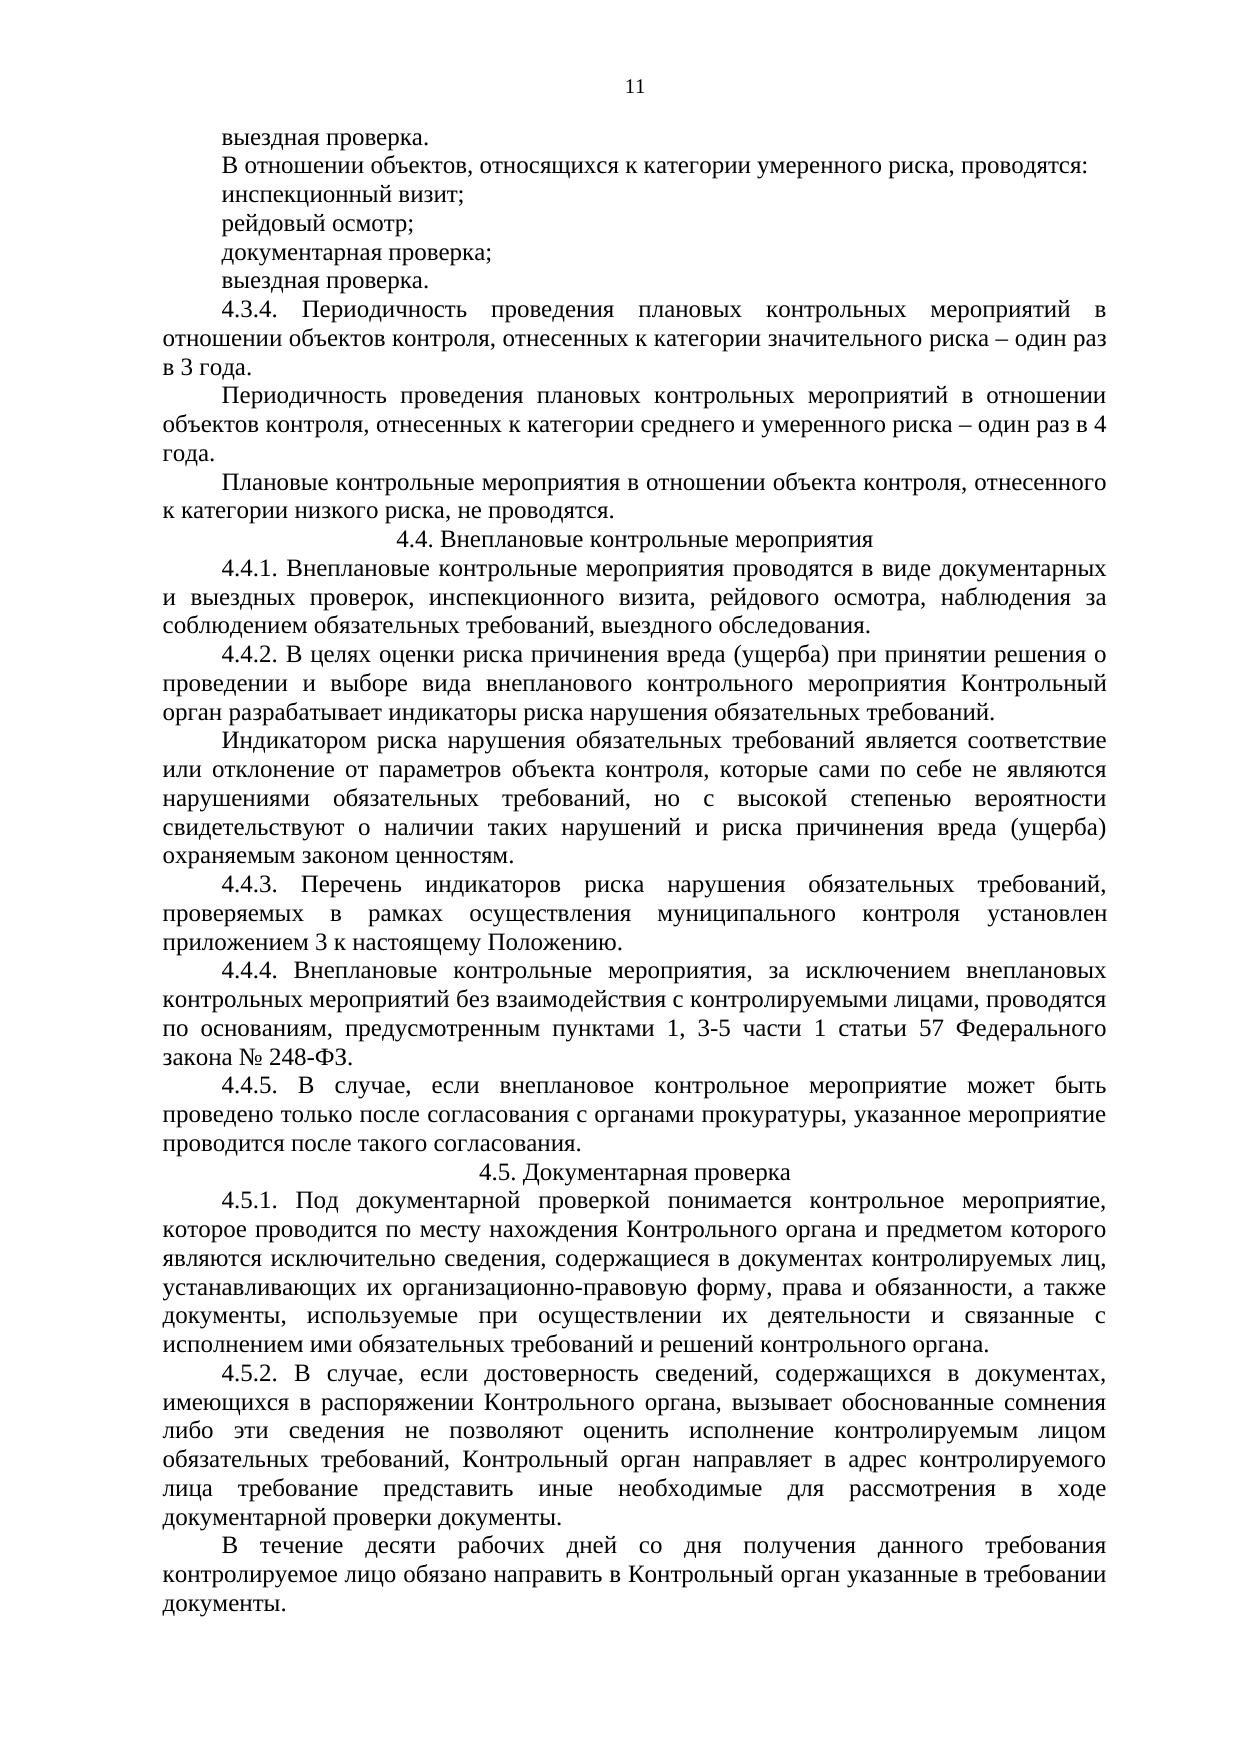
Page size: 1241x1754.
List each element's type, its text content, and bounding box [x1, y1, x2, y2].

text 4.4.5. В случае, если внеплановое контрольное мероприятие может быть проведено только после согласования с органами прокуратуры, указанное мероприятие проводится после такого согласования. [162, 1071, 1107, 1157]
list 4.4. Внеплановые контрольные мероприятия [162, 524, 1107, 553]
list Периодичность проведения плановых контрольных мероприятий в отношении объектов контроля, отнесенных к категории среднего и умеренного риска – один раз в 4 года. [162, 381, 1107, 467]
list 4.5.1. Под документарной проверкой понимается контрольное мероприятие, которое проводится по месту нахождения Контрольного органа и предметом которого являются исключительно сведения, содержащиеся в документах контролируемых лиц, устанавливающих их организационно-правовую форму, права и обязанности, а также документы, используемые при осуществлении их деятельности и связанные с исполнением ими обязательных требований и решений контрольного органа. [162, 1186, 1107, 1358]
list В отношении объектов, относящихся к категории умеренного риска, проводятся: [162, 151, 1107, 179]
list 4.4.1. Внеплановые контрольные мероприятия проводятся в виде документарных и выездных проверок, инспекционного визита, рейдового осмотра, наблюдения за соблюдением обязательных требований, выездного обследования. [162, 553, 1107, 639]
list выездная проверка. [162, 122, 1107, 151]
list 4.4.2. В целях оценки риска причинения вреда (ущерба) при принятии решения о проведении и выборе вида внепланового контрольного мероприятия Контрольный орган разрабатывает индикаторы риска нарушения обязательных требований. [162, 639, 1107, 726]
list рейдовый осмотр; [162, 208, 1107, 237]
list 4.4.3. Перечень индикаторов риска нарушения обязательных требований, проверяемых в рамках осуществления муниципального контроля установлен приложением 3 к настоящему Положению. [162, 869, 1107, 956]
list 4.3.4. Периодичность проведения плановых контрольных мероприятий в отношении объектов контроля, отнесенных к категории значительного риска – один раз в 3 года. [162, 294, 1107, 381]
list Плановые контрольные мероприятия в отношении объекта контроля, отнесенного к категории низкого риска, не проводятся. [162, 467, 1107, 524]
list документарная проверка; [162, 237, 1107, 266]
text Индикатором риска нарушения обязательных требований является соответствие или отклонение от параметров объекта контроля, которые сами по себе не являются нарушениями обязательных требований, но с высокой степенью вероятности свидетельствуют о наличии таких нарушений и риска причинения вреда (ущерба) охраняемым законом ценностям. [162, 726, 1107, 869]
text 4.4.4. Внеплановые контрольные мероприятия, за исключением внеплановых контрольных мероприятий без взаимодействия с контролируемыми лицами, проводятся по основаниям, предусмотренным пунктами 1, 3-5 части 1 статьи 57 Федерального закона № 248-ФЗ. [162, 956, 1107, 1071]
list выездная проверка. [162, 266, 1107, 294]
list инспекционный визит; [162, 179, 1107, 208]
text 4.5. Документарная проверка [162, 1157, 1107, 1186]
text 4.5.2. В случае, если достоверность сведений, содержащихся в документах, имеющихся в распоряжении Контрольного органа, вызывает обоснованные сомнения либо эти сведения не позволяют оценить исполнение контролируемым лицом обязательных требований, Контрольный орган направляет в адрес контролируемого лица требование представить иные необходимые для рассмотрения в ходе документарной проверки документы. [162, 1358, 1107, 1531]
text В течение десяти рабочих дней со дня получения данного требования контролируемое лицо обязано направить в Контрольный орган указанные в требовании документы. [162, 1531, 1107, 1617]
